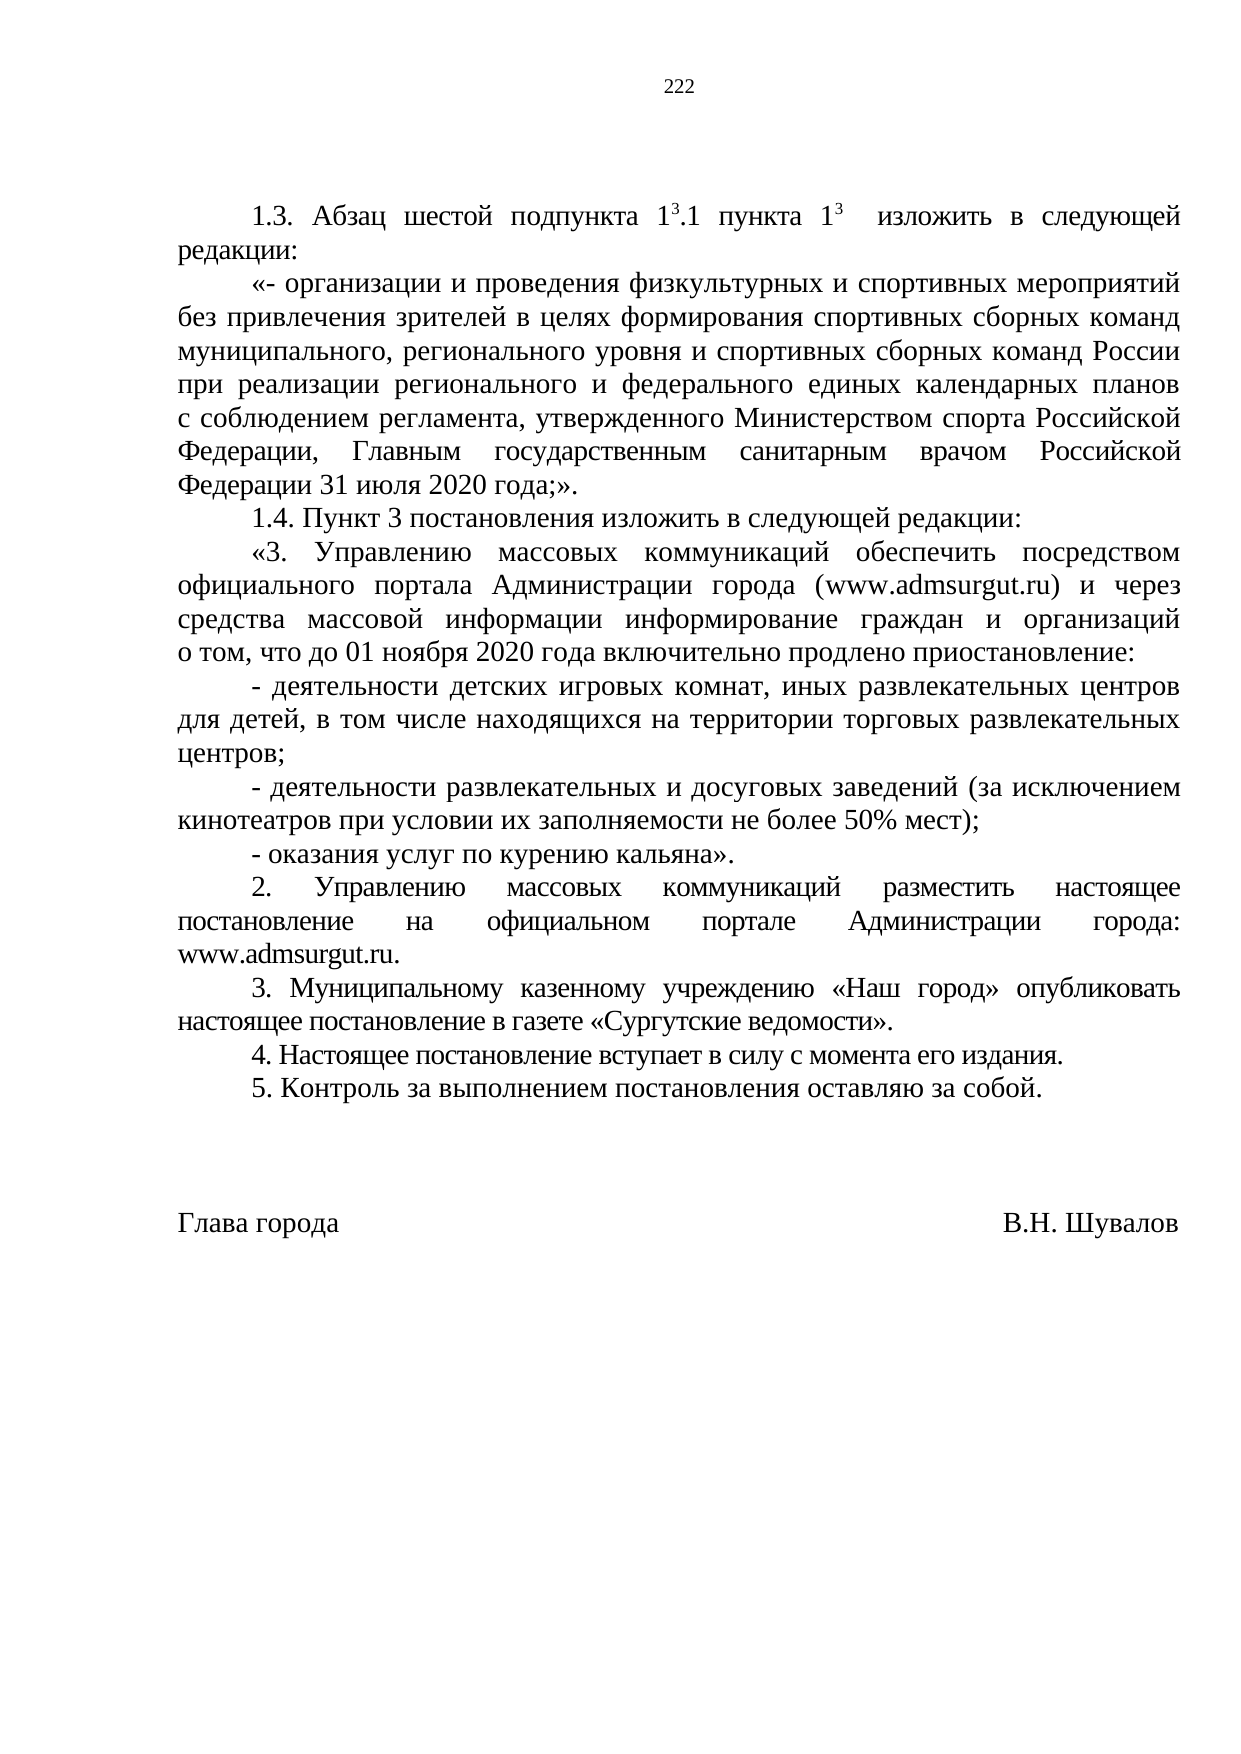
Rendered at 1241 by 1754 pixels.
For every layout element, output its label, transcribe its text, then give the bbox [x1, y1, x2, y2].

text «3. Управлению массовых коммуникаций обеспечить посредством официального портала Администрации города (www.admsurgut.ru) и через средства массовой информации информирование граждан и организаций о том, что до 01 ноября 2020 года включительно продлено приостановление: [177, 634, 1181, 668]
text «3. Управлению массовых коммуникаций обеспечить посредством официального портала Администрации города (www.admsurgut.ru) и через средства массовой информации информирование граждан и организаций о том, что до 01 ноября 2020 года включительно продлено приостановление: [177, 534, 1181, 568]
text 1.4. Пункт 3 постановления изложить в следующей редакции: [177, 500, 1181, 534]
text 3. Муниципальному казенному учреждению «Наш город» опубликовать настоящее постановление в газете «Сургутские ведомости». [177, 970, 1181, 1037]
text 2. Управлению массовых коммуникаций разместить настоящее постановление на официальном портале Администрации города: www.admsurgut.ru. [177, 869, 1181, 970]
text «- организации и проведения физкультурных и спортивных мероприятий без привлечения зрителей в целях формирования спортивных сборных команд муниципального, регионального уровня и спортивных сборных команд России при реализации регионального и федерального единых календарных планов с соблюдением регламента, утвержденного Министерством спорта Российской Федерации, Главным государственным санитарным врачом Российской Федерации 31 июля 2020 года;». [177, 266, 1181, 500]
text - деятельности развлекательных и досуговых заведений (за исключением кинотеатров при условии их заполняемости не более 50% мест); [177, 769, 968, 802]
text Глава города В.Н. Шувалов [177, 1205, 1181, 1238]
text - оказания услуг по курению кальяна». [177, 836, 1181, 869]
text 1.3. Абзац шестой подпункта 13.1 пункта 13 изложить в следующей редакции: [177, 198, 1181, 266]
text 5. Контроль за выполнением постановления оставляю за собой. [177, 1071, 1181, 1104]
text - деятельности детских игровых комнат, иных развлекательных центров для детей, в том числе находящихся на территории торговых развлекательных центров; [177, 668, 1181, 769]
text 4. Настоящее постановление вступает в силу с момента его издания. [177, 1037, 1181, 1071]
